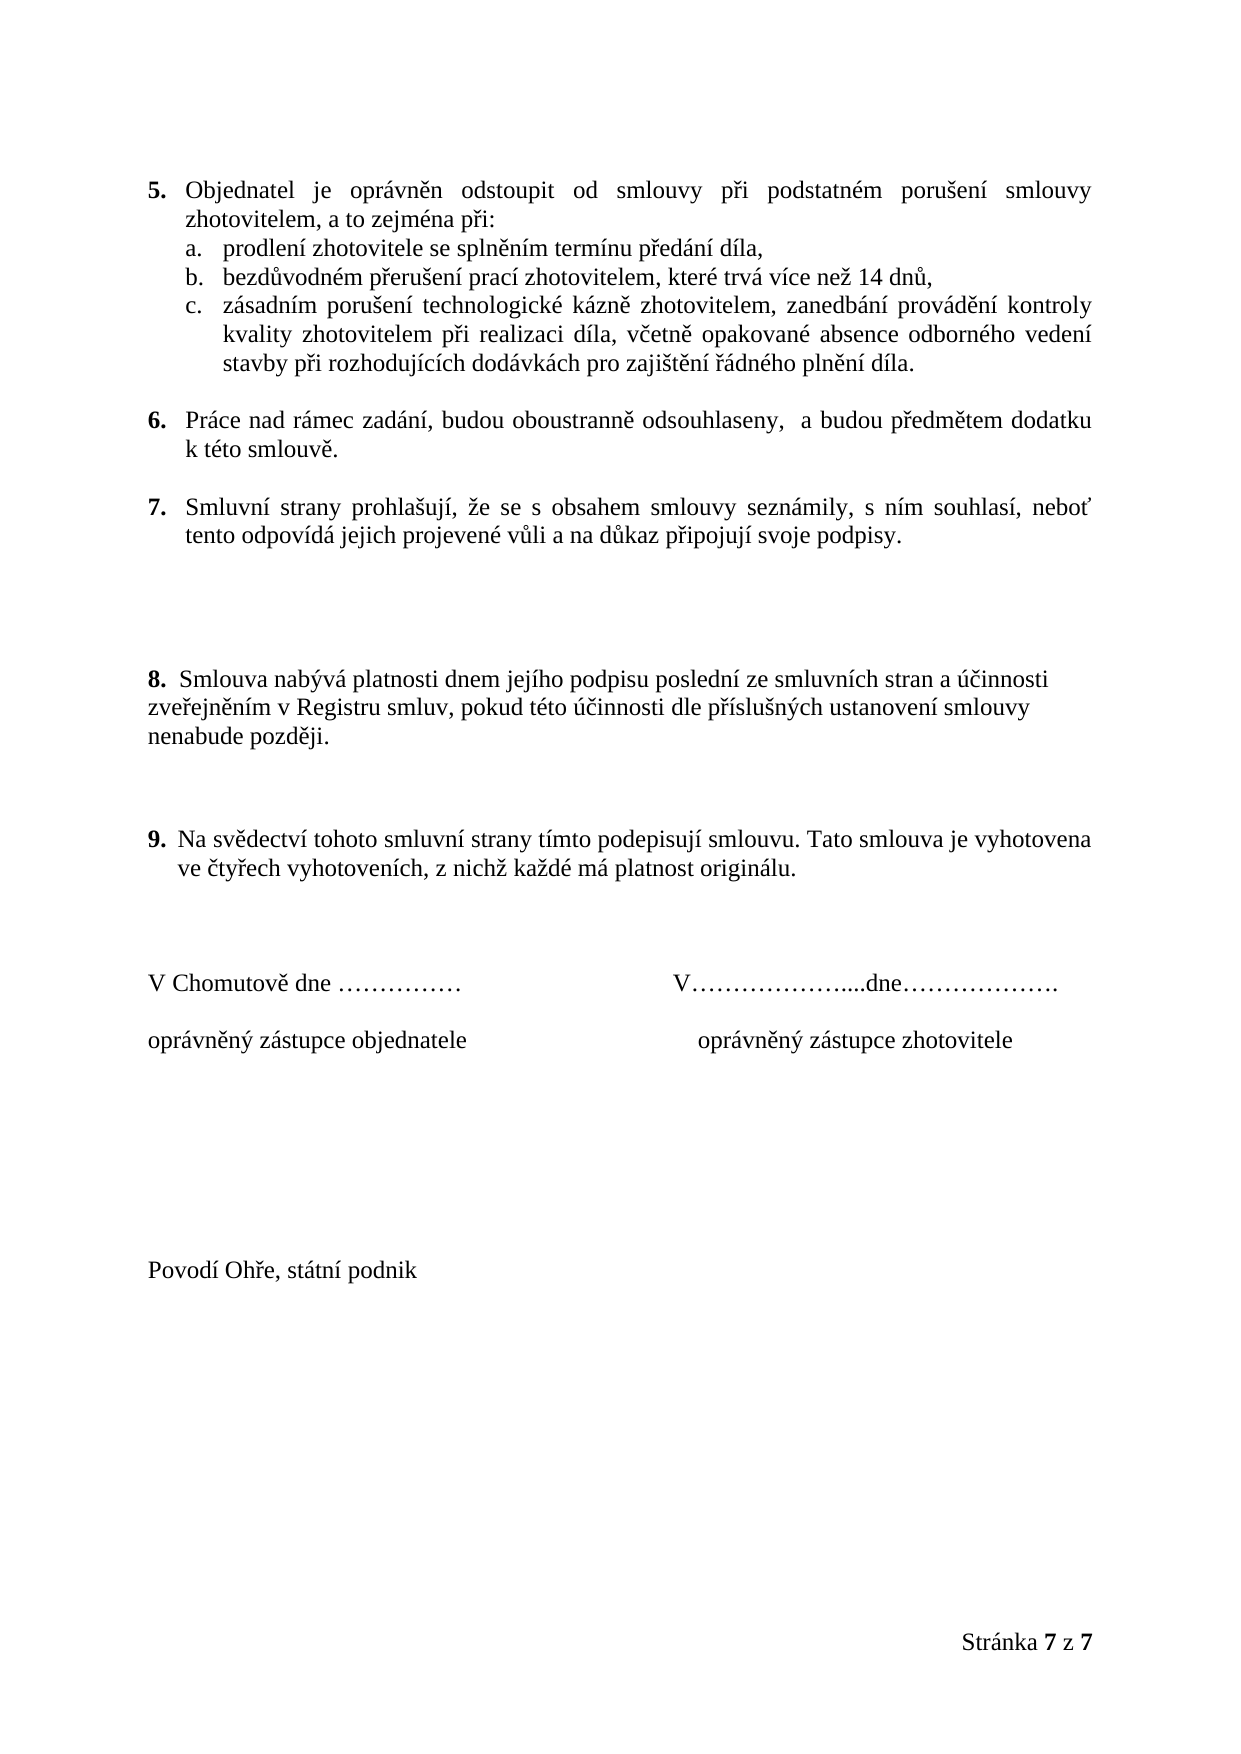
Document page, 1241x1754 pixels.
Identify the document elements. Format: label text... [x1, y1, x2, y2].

text Povodí Ohře, státní podnik [148, 1256, 1092, 1284]
list zásadním porušení technologické kázně zhotovitelem, zanedbání provádění kontroly kvality zhotovitelem při realizaci díla, včetně opakované absence odborného vedení stavby při rozhodujících dodávkách pro zajištění řádného plnění díla. [185, 291, 1092, 377]
list prodlení zhotovitele se splněním termínu předání díla, [185, 233, 1092, 262]
list bezdůvodném přerušení prací zhotovitelem, které trvá více než 14 dnů, [185, 262, 1092, 291]
list Objednatel je oprávněn odstoupit od smlouvy při podstatném porušení smlouvy zhotovitelem, a to zejména při: [148, 176, 1092, 233]
text 9. Na svědectví tohoto smluvní strany tímto podepisují smlouvu. Tato smlouva je vyhotovena ve čtyřech vyhotoveních, z nichž každé má platnost originálu. [148, 824, 1092, 882]
list Smluvní strany prohlašují, že se s obsahem smlouvy seznámily, s ním souhlasí, neboť tento odpovídá jejich projevené vůli a na důkaz připojují svoje podpisy. [148, 492, 1092, 549]
text oprávněný zástupce objednatele oprávněný zástupce zhotovitele [148, 1026, 1092, 1054]
text 8. Smlouva nabývá platnosti dnem jejího podpisu poslední ze smluvních stran a účinnosti zveřejněním v Registru smluv, pokud této účinnosti dle příslušných ustanovení smlouvy nenabude později. [148, 664, 1092, 750]
list Práce nad rámec zadání, budou oboustranně odsouhlaseny, a budou předmětem dodatku k této smlouvě. [148, 406, 1092, 463]
text V Chomutově dne …………… V………………....dne………………. [148, 968, 1092, 997]
